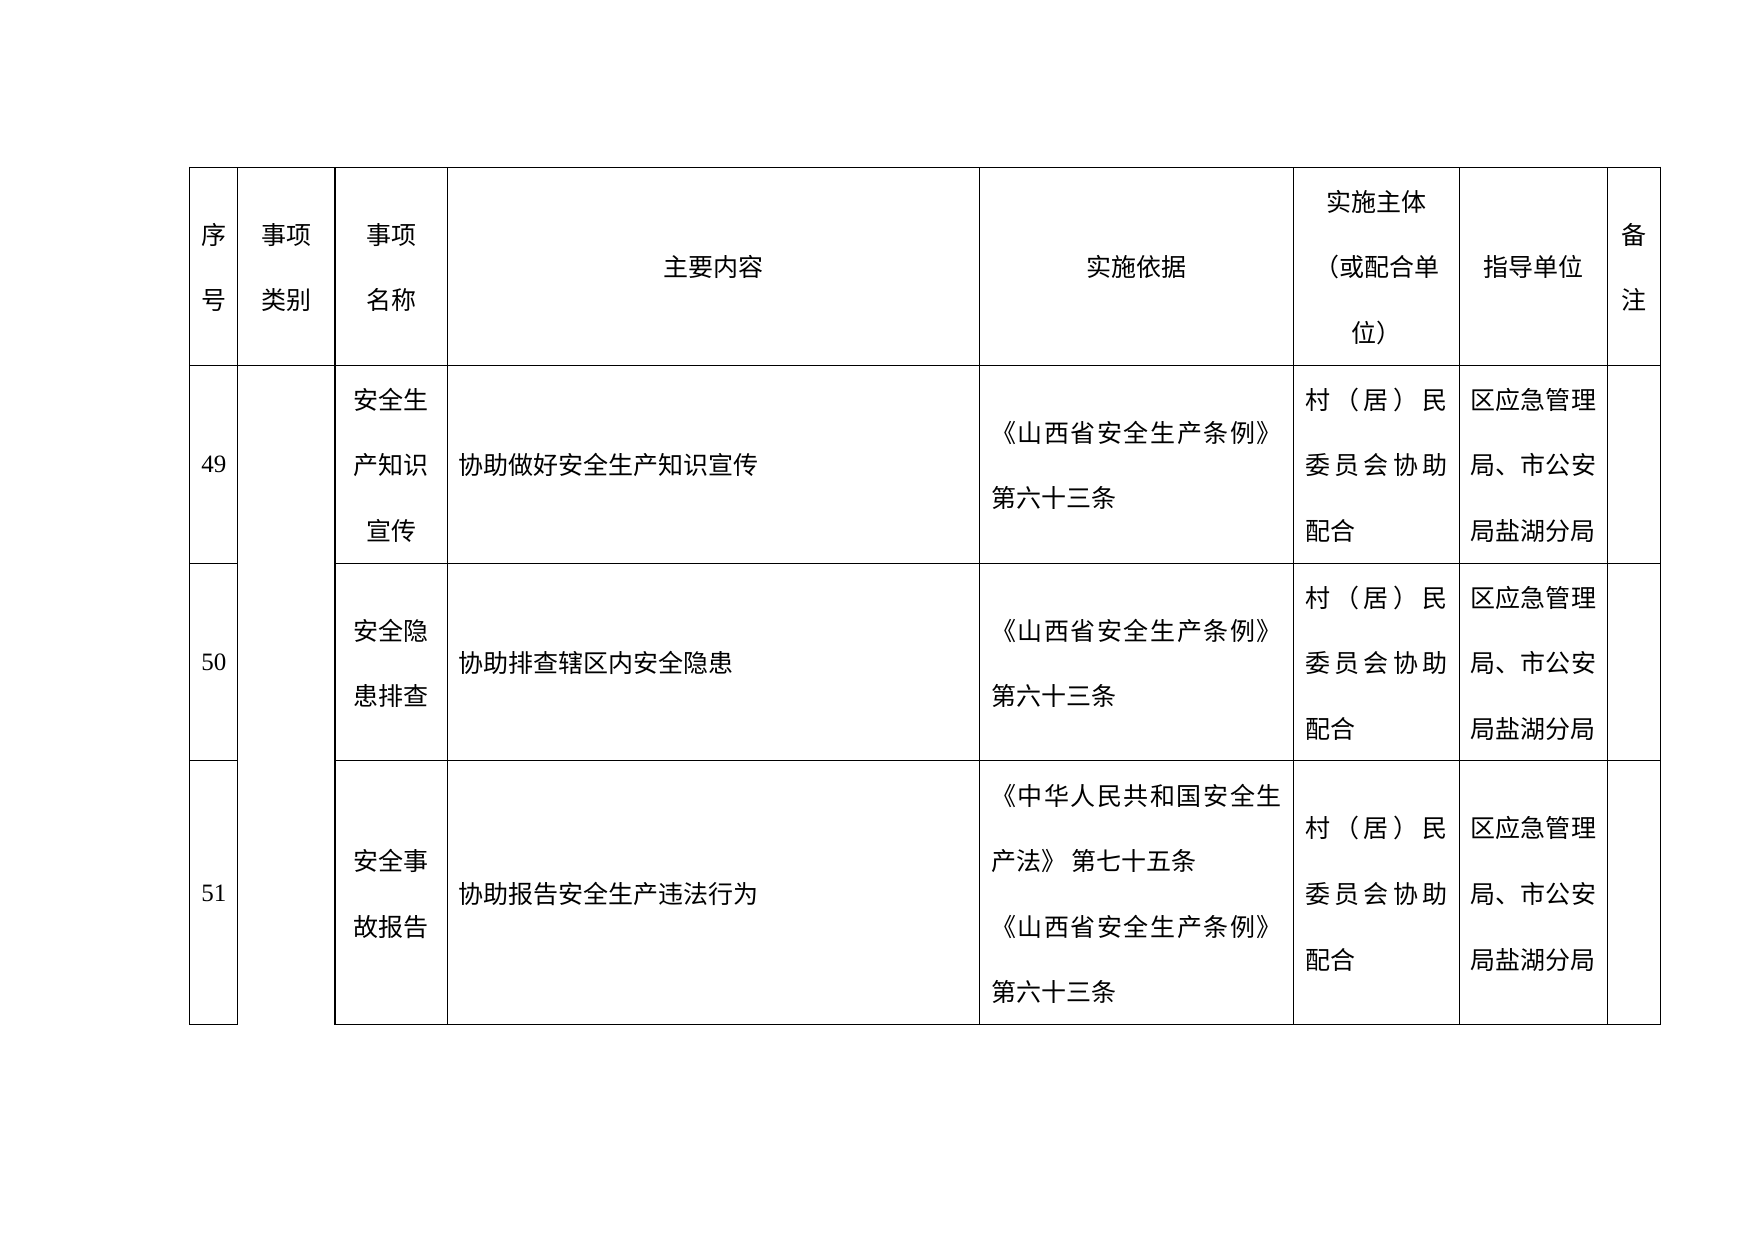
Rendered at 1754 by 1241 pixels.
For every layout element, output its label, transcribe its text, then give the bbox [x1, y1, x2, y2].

table_cell 村（居）民委员会协助配合 [1294, 564, 1459, 760]
table_header 实施主体（或配合单位） [1294, 168, 1459, 364]
table_cell 协助做好安全生产知识宣传 [448, 366, 979, 562]
table_header 实施依据 [980, 168, 1293, 364]
table_cell 49 [190, 366, 237, 562]
table_cell 安全生产知识宣传 [336, 366, 447, 562]
table_cell 区应急管理局、市公安局盐湖分局 [1460, 761, 1607, 1024]
table_cell 《中华人民共和国安全生产法》 第七十五条 《山西省安全生产条例》 第六十三条 [980, 761, 1293, 1024]
table_header 主要内容 [448, 168, 979, 364]
table_cell [1608, 761, 1660, 1024]
table_cell 安全隐患排查 [336, 564, 447, 760]
table_cell 村（居）民委员会协助配合 [1294, 366, 1459, 562]
table_cell 《山西省安全生产条例》第六十三条 [980, 366, 1293, 562]
table_cell 安全事故报告 [336, 761, 447, 1024]
table_header 备注 [1608, 168, 1660, 364]
table_cell 协助排查辖区内安全隐患 [448, 564, 979, 760]
table_cell 《山西省安全生产条例》第六十三条 [980, 564, 1293, 760]
table_cell [1608, 564, 1660, 760]
table_cell 协助报告安全生产违法行为 [448, 761, 979, 1024]
table_header 指导单位 [1460, 168, 1607, 364]
table_cell 50 [190, 564, 237, 760]
table_header 事项 类别 [238, 168, 334, 364]
table_cell 村（居）民委员会协助配合 [1294, 761, 1459, 1024]
table_cell 51 [190, 761, 237, 1024]
table_cell 区应急管理局、市公安局盐湖分局 [1460, 564, 1607, 760]
table_cell 区应急管理局、市公安局盐湖分局 [1460, 366, 1607, 562]
table_header 事项 名称 [336, 168, 447, 364]
table_header 序号 [190, 168, 237, 364]
table_cell [1608, 366, 1660, 562]
